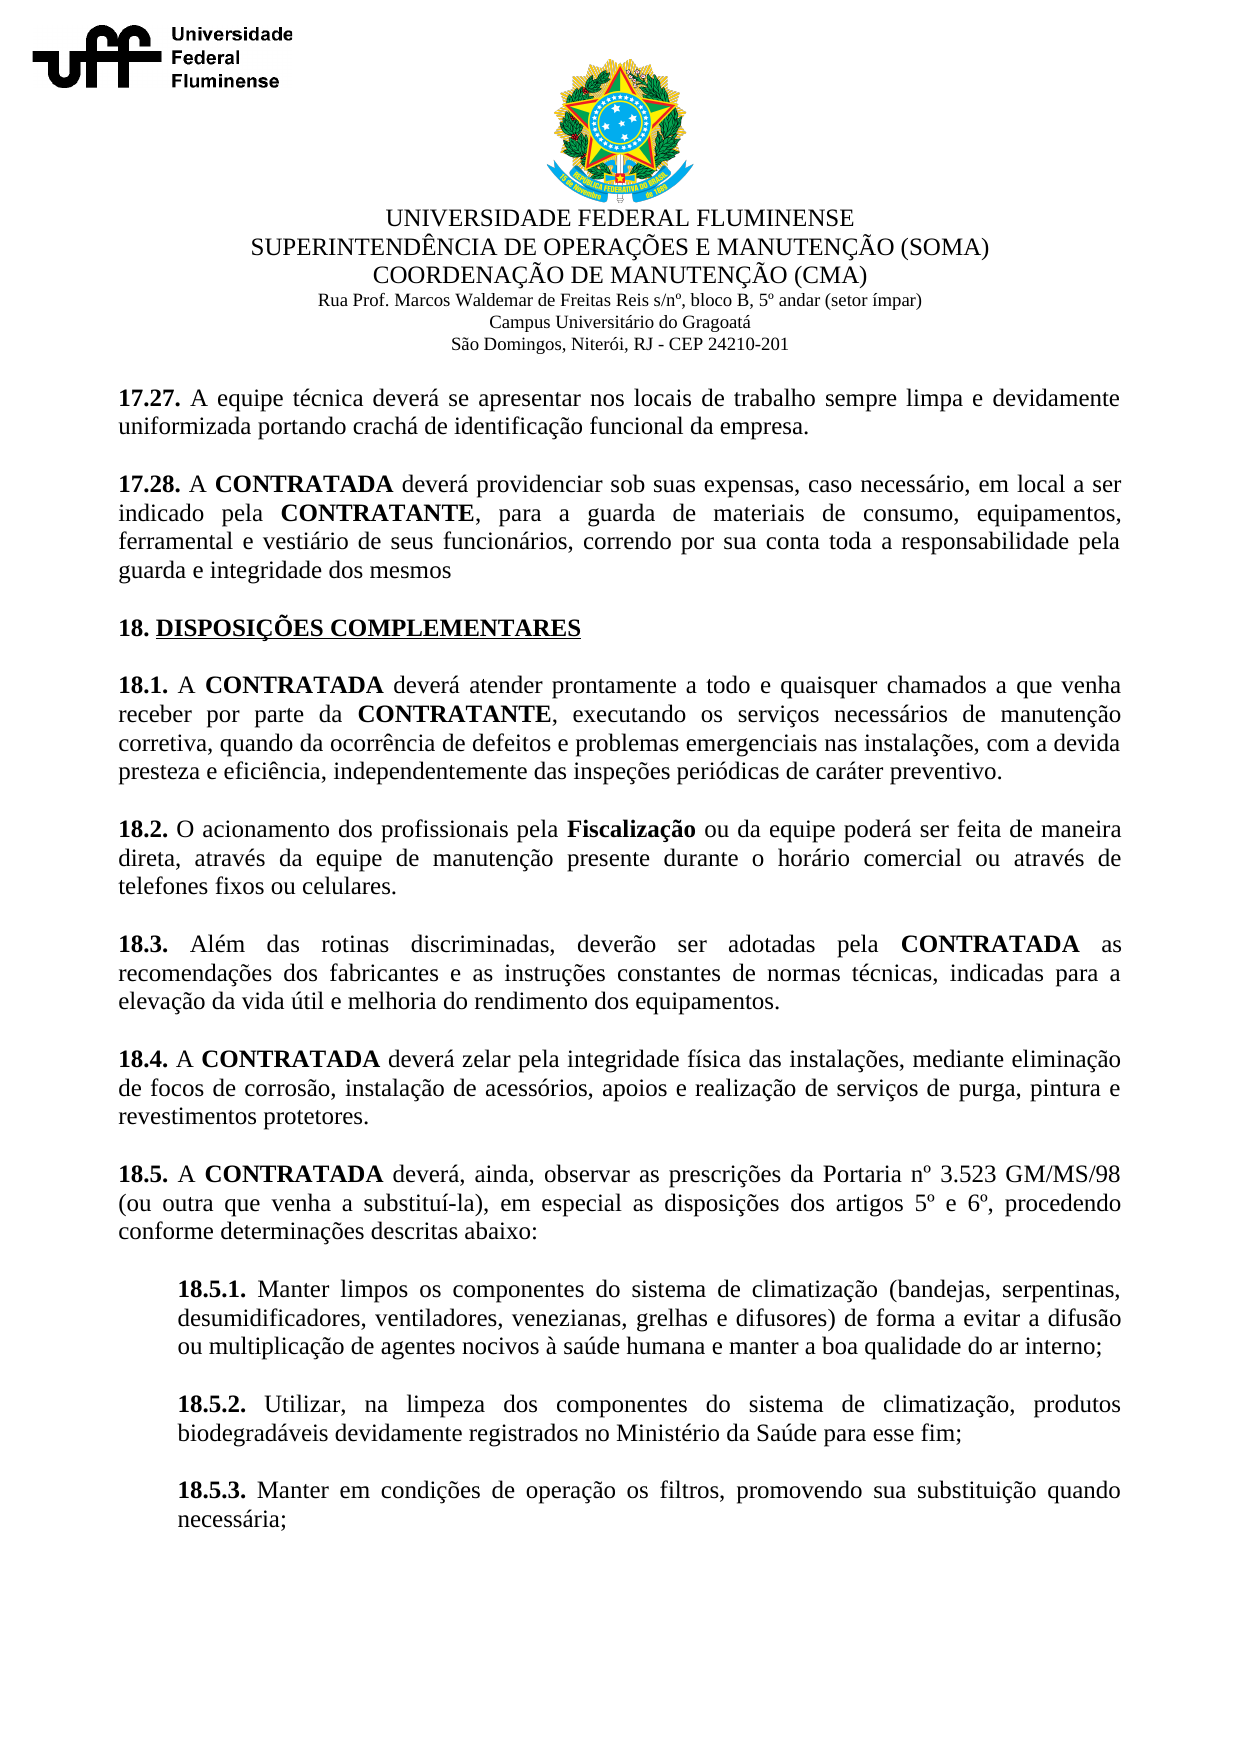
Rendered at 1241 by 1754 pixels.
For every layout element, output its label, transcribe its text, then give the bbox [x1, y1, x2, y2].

picture [594, 184, 602, 189]
text 18.3. Além das rotinas discriminadas, deverão ser adotadas pela CONTRATADA as recomendações dos fabricantes e as instruções constantes de normas técnicas, indicadas para a elevação da vida útil e melhoria do rendimento dos equipamentos. [118, 929, 1122, 1015]
text 18.5. A CONTRATADA deverá, ainda, observar as prescrições da Portaria nº 3.523 GM/MS/98 (ou outra que venha a substituí-la), em especial as disposições dos artigos 5º e 6º, procedendo conforme determinações descritas abaixo: [118, 1159, 1122, 1245]
text 18. DISPOSIÇÕES COMPLEMENTARES [118, 613, 1122, 641]
picture [574, 185, 600, 198]
picture [649, 178, 659, 185]
text 18.1. A CONTRATADA deverá atender prontamente a todo e quaisquer chamados a que venha receber por parte da CONTRATANTE, executando os serviços necessários de manutenção corretiva, quando da ocorrência de defeitos e problemas emergenciais nas instalações, com a devida presteza e eficiência, independentemente das inspeções periódicas de caráter preventivo. [118, 670, 1122, 785]
text 17.27. A equipe técnica deverá se apresentar nos locais de trabalho sempre limpa e devidamente uniformizada portando crachá de identificação funcional da empresa. [118, 383, 1122, 440]
text 18.5.3. Manter em condições de operação os filtros, promovendo sua substituição quando necessária; [177, 1475, 1122, 1533]
text 18.5.1. Manter limpos os componentes do sistema de climatização (bandejas, serpentinas, desumidificadores, ventiladores, venezianas, grelhas e difusores) de forma a evitar a difusão ou multiplicação de agentes nocivos à saúde humana e manter a boa qualidade do ar interno; [177, 1274, 1122, 1360]
text 17.28. A CONTRATADA deverá providenciar sob suas expensas, caso necessário, em local a ser indicado pela CONTRATANTE, para a guarda de materiais de consumo, equipamentos, ferramental e vestiário de seus funcionários, correndo por sua conta toda a responsabilidade pela guarda e integridade dos mesmos [118, 469, 1122, 584]
picture [640, 183, 647, 189]
text 18.2. O acionamento dos profissionais pela Fiscalização ou da equipe poderá ser feita de maneira direta, através da equipe de manutenção presente durante o horário comercial ou através de telefones fixos ou celulares. [118, 814, 1122, 900]
picture [32, 25, 293, 88]
text 18.4. A CONTRATADA deverá zelar pela integridade física das instalações, mediante eliminação de focos de corrosão, instalação de acessórios, apoios e realização de serviços de purga, pintura e revestimentos protetores. [118, 1044, 1122, 1130]
text 18.5.2. Utilizar, na limpeza dos componentes do sistema de climatização, produtos biodegradáveis devidamente registrados no Ministério da Saúde para esse fim; [177, 1389, 1122, 1446]
picture [581, 177, 592, 185]
picture [656, 185, 666, 192]
picture [546, 59, 694, 203]
